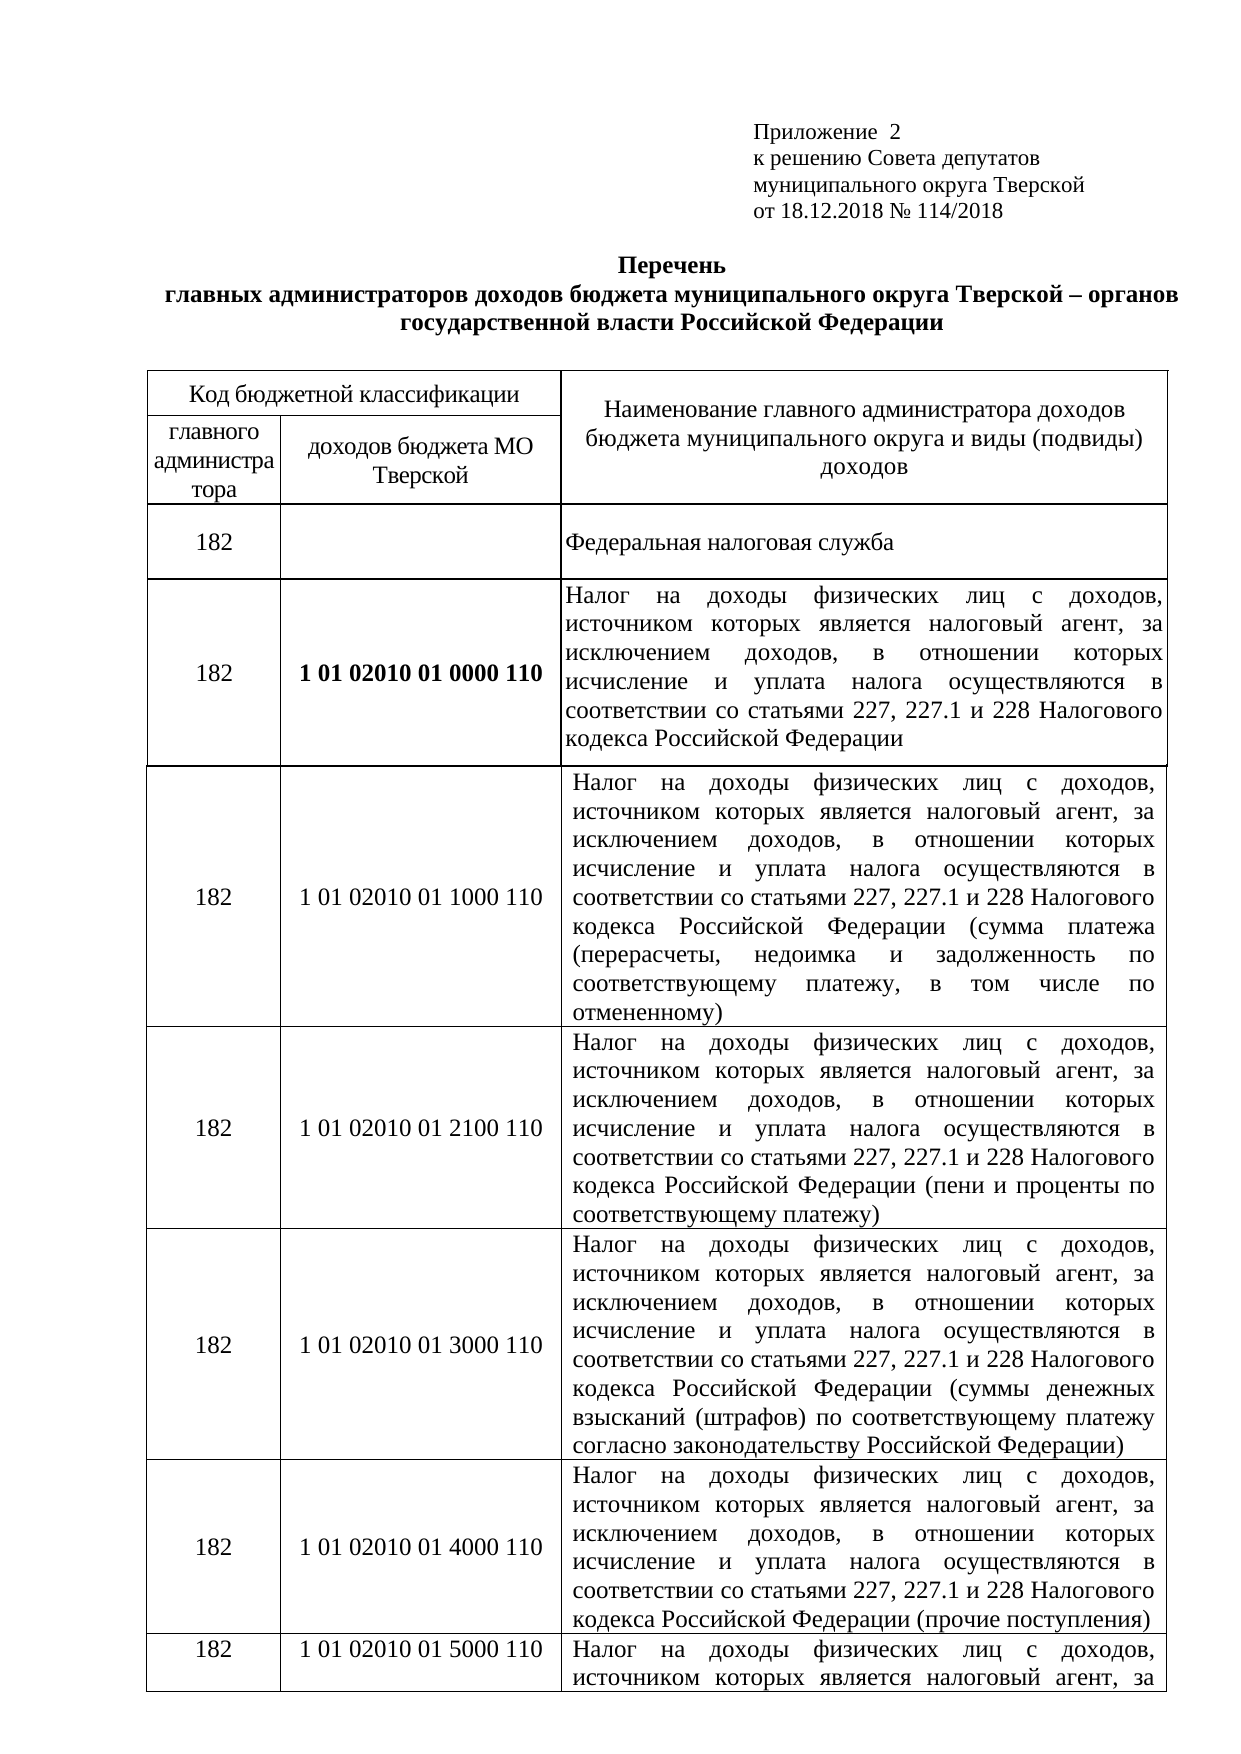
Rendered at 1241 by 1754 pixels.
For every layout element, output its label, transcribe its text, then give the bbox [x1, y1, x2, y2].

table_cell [281, 1634, 561, 1691]
table_cell Налог на доходы физических лиц с доходов, источником которых является налоговый агент, за исключением доходов, в отношении которых исчисление и уплата налога осуществляются в соответствии со статьями 227, 227.1 и 228 Налогового кодекса Российской Федерации (прочие поступления) [562, 1460, 1166, 1633]
table_cell Налог на доходы физических лиц с доходов, источником которых является налоговый агент, за исключением доходов, в отношении которых исчисление и уплата налога осуществляются в соответствии со статьями 227, 227.1 и 228 Налогового кодекса Российской Федерации (сумма платежа (перерасчеты, недоимка и задолженность по соответствующему платежу, в том числе по отмененному) [562, 767, 1166, 1026]
text Перечень [148, 250, 1196, 279]
table_cell Налог на доходы физических лиц с доходов, источником которых является налоговый агент, за исключением доходов, в отношении которых исчисление и уплата налога осуществляются в соответствии со статьями 227, 227.1 и 228 Налогового кодекса Российской Федерации [562, 580, 1167, 765]
table_cell 182 [148, 580, 280, 765]
table_cell 1 01 02010 01 3000 110 [281, 1229, 561, 1459]
table_cell доходов бюджета МО Тверской [281, 416, 560, 503]
table_cell 1 01 02010 01 4000 110 [281, 1460, 561, 1633]
table_cell 182 [147, 1229, 280, 1459]
text муниципального округа Тверской [753, 171, 1196, 197]
table_cell Федеральная налоговая служба [562, 505, 1167, 578]
table_cell 182 [147, 1634, 280, 1691]
table_cell 1 01 02010 01 2100 110 [281, 1027, 561, 1228]
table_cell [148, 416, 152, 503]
table_cell 182 [147, 1027, 280, 1228]
table_cell 1 01 02010 01 0000 110 [281, 580, 560, 765]
text главных администраторов доходов бюджета муниципального округа Тверской – органов государственной власти Российской Федерации [148, 279, 1196, 336]
table_cell 182 [147, 1460, 280, 1633]
text от 18.12.2018 № 114/2018 [753, 197, 1196, 223]
table_cell Налог на доходы физических лиц с доходов, источником которых является налоговый агент, за исключением доходов, в отношении которых исчисление и уплата налога осуществляются в соответствии со статьями 227, 227.1 и 228 Налогового кодекса Российской Федерации (пени и проценты по соответствующему платежу) [562, 1027, 1166, 1228]
table_cell [281, 505, 560, 578]
text Приложение 2 к решению Совета депутатов [753, 118, 1196, 171]
table_cell Налог на доходы физических лиц с доходов, источником которых является налоговый агент, за исключением доходов, в отношении которых исчисление и уплата налога осуществляются в соответствии со статьями 227, 227.1 и 228 Налогового кодекса Российской Федерации (суммы денежных взысканий (штрафов) по соответствующему платежу согласно законодательству Российской Федерации) [562, 1229, 1166, 1459]
table_cell 182 [147, 767, 280, 1026]
table_cell 182 [148, 505, 280, 578]
table_cell 1 01 02010 01 1000 110 [281, 767, 561, 1026]
table_header Наименование главного администратора доходов бюджета муниципального округа и виды (подвиды) доходов [562, 371, 1167, 503]
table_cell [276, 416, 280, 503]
table_header Код бюджетной классификации [148, 371, 560, 415]
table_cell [562, 1634, 1166, 1691]
